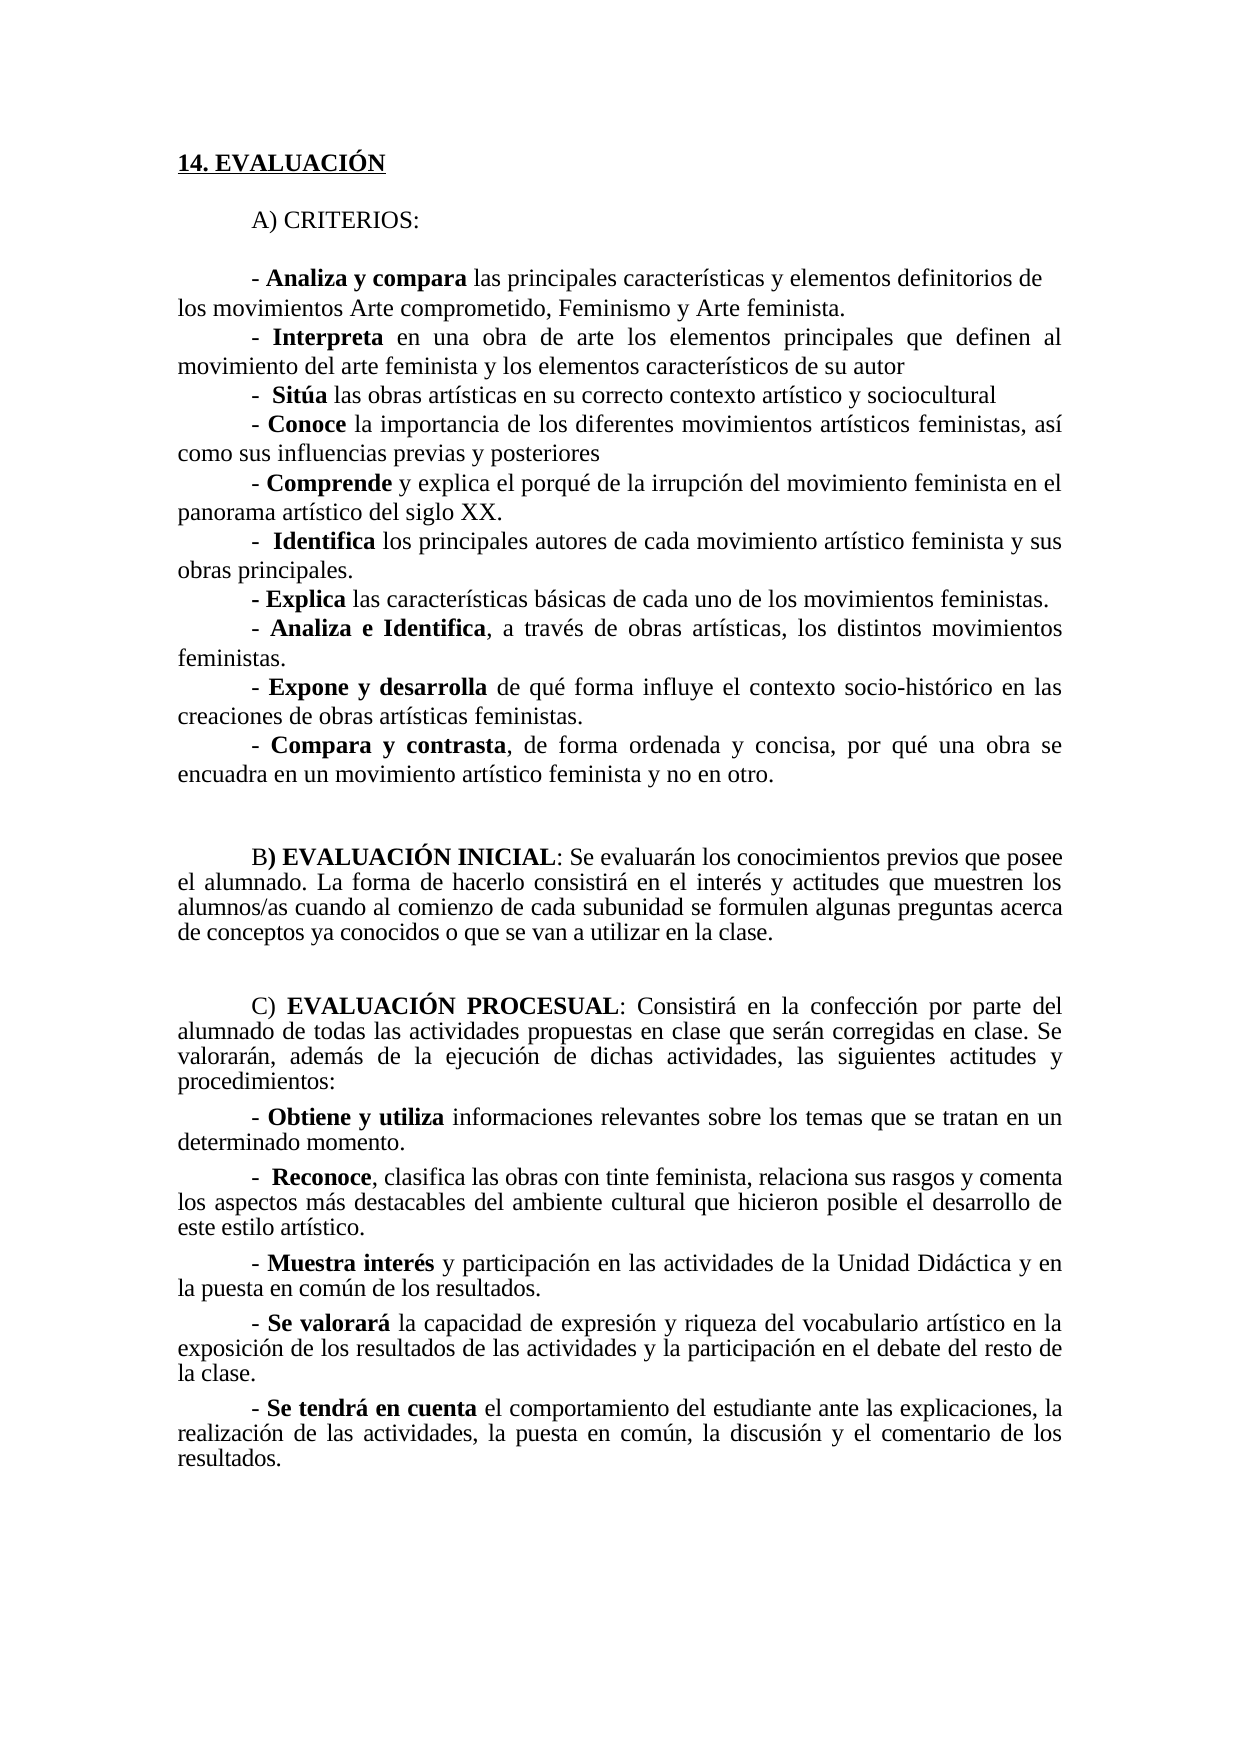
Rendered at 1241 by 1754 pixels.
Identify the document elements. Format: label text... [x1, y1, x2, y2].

text - Obtiene y utiliza informaciones relevantes sobre los temas que se tratan en un determinado momento. [177, 1105, 1063, 1155]
text - Se valorará la capacidad de expresión y riqueza del vocabulario artístico en la exposición de los resultados de las actividades y la participación en el debate del resto de la clase. [177, 1311, 1063, 1386]
text - Se tendrá en cuenta el comportamiento del estudiante ante las explicaciones, la realización de las actividades, la puesta en común, la discusión y el comentario de los resultados. [177, 1397, 1063, 1472]
text - Interpreta en una obra de arte los elementos principales que definen al movimiento del arte feminista y los elementos característicos de su autor [177, 322, 1063, 380]
text 14. EVALUACIÓN [177, 148, 1063, 176]
text A) CRITERIOS: [177, 205, 1063, 234]
text - Muestra interés y participación en las actividades de y en la puesta en común de los resultados. [177, 1251, 1063, 1301]
text - Sitúa las obras artísticas en su correcto contexto artístico y sociocultural [177, 380, 1063, 409]
text - Reconoce, clasifica las obras con tinte feminista, relaciona sus rasgos y comenta los aspectos más destacables del ambiente cultural que hicieron posible el desarrollo de este estilo artístico. [177, 1166, 1063, 1241]
text - Compara y contrasta, de forma ordenada y concisa, por qué una obra se encuadra en un movimiento artístico feminista y no en otro. [177, 730, 1063, 788]
text B) EVALUACIÓN INICIAL: Se evaluarán los conocimientos previos que posee el alumnado. La forma de hacerlo consistirá en el interés y actitudes que muestren los alumnos/as cuando al comienzo de cada subunidad se formulen algunas preguntas acerca de conceptos ya conocidos o que se van a utilizar en la clase. [177, 845, 1063, 945]
text - Expone y desarrolla de qué forma influye el contexto socio-histórico en las creaciones de obras artísticas feministas. [177, 672, 1063, 730]
text - Explica las características básicas de cada uno de los movimientos feministas. [177, 584, 1063, 613]
text C) EVALUACIÓN PROCESUAL: Consistirá en la confección por parte del alumnado de todas las actividades propuestas en clase que serán corregidas en clase. Se valorarán, además de la ejecución de dichas actividades, las siguientes actitudes y procedimientos: [177, 995, 1063, 1095]
text - Conoce la importancia de los diferentes movimientos artísticos feministas, así como sus influencias previas y posteriores [177, 409, 1063, 468]
text - Analiza e Identifica, a través de obras artísticas, los distintos movimientos feministas. [177, 613, 1063, 672]
text - Analiza y compara las principales características y elementos definitorios de los movimientos Arte comprometido, Feminismo y Arte feminista. [177, 263, 1063, 322]
text - Identifica los principales autores de cada movimiento artístico feminista y sus obras principales. [177, 526, 1063, 584]
text - Comprende y explica el porqué de la irrupción del movimiento feminista en el panorama artístico del siglo XX. [177, 468, 1063, 526]
